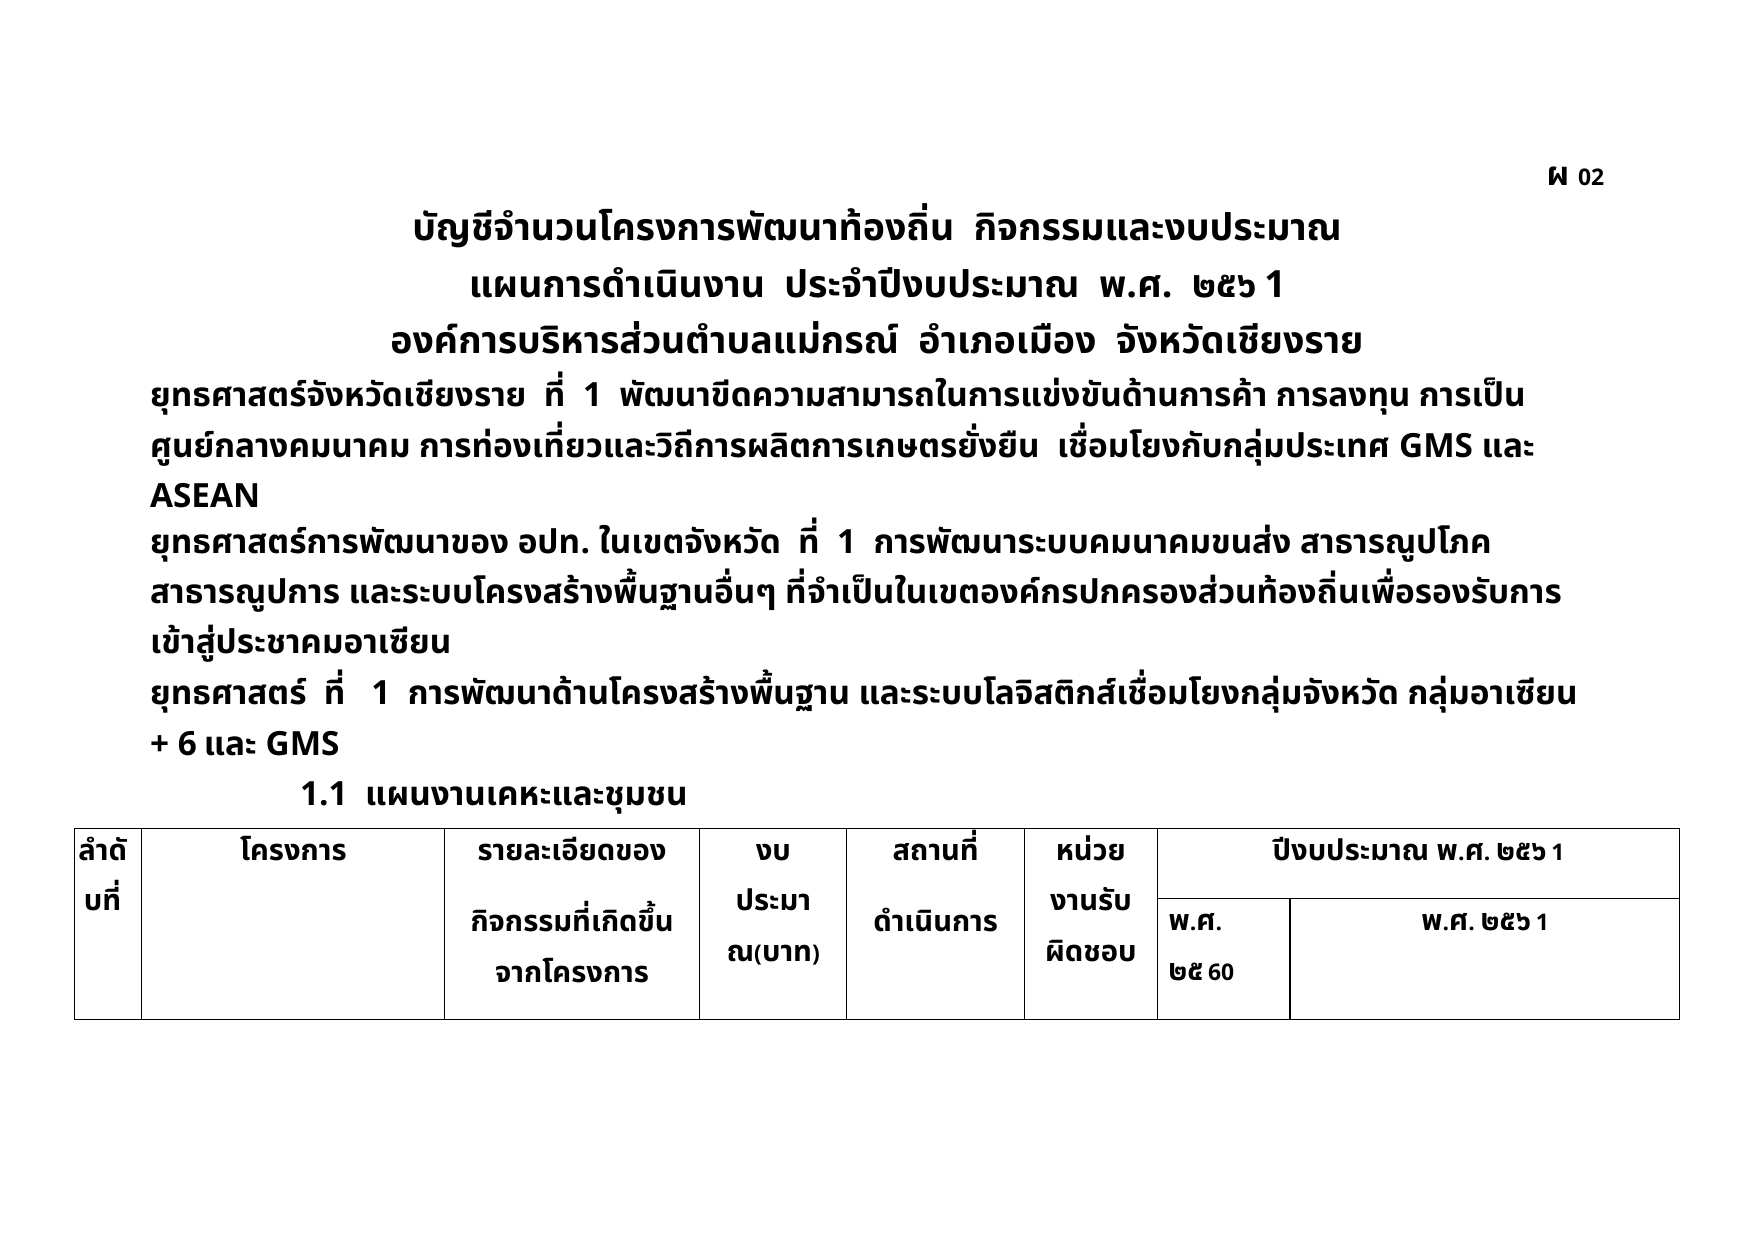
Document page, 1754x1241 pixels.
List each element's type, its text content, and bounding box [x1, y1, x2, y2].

text บัญชีจำนวนโครงการพัฒนาท้องถิ่น กิจกรรมและงบประมาณ [150, 200, 1604, 257]
table_header งบประมาณ(บาท) [700, 829, 846, 1018]
subtitle ยุทธศาสตร์จังหวัดเชียงราย ที่ 1 พัฒนาขีดความสามารถในการแข่งขันด้านการค้า การลงทุน การเป็นศูนย์กลางคมนาคม การท่องเที่ยวและวิถีการผลิตการเกษตรยั่งยืน เชื่อมโยงกับกลุ่มประเทศ GMS และ ASEAN [150, 371, 1604, 517]
table_header ปีงบประมาณ พ.ศ. ๒๕๖1 [1158, 829, 1679, 898]
subtitle ยุทธศาสตร์การพัฒนาของ อปท. ในเขตจังหวัด ที่ 1 การพัฒนาระบบคมนาคมขนส่ง สาธารณูปโภค สาธารณูปการ และระบบโครงสร้างพื้นฐานอื่นๆ ที่จำเป็นในเขตองค์กรปกครองส่วนท้องถิ่นเพื่อรองรับการเข้าสู่ประชาคมอาเซียน [150, 517, 1604, 669]
table_header ลำดับที่ [75, 829, 141, 1018]
text แผนการดำเนินงาน ประจำปีงบประมาณ พ.ศ. ๒๕๖1 [150, 257, 1604, 314]
table_header โครงการ [142, 829, 444, 1018]
table_cell พ.ศ. ๒๕60 [1158, 899, 1289, 1018]
table_header หน่วยงานรับผิดชอบหลัก [1025, 829, 1157, 1018]
text องค์การบริหารส่วนตำบลแม่กรณ์ อำเภอเมือง จังหวัดเชียงราย [150, 314, 1604, 371]
list ยุทธศาสตร์ ที่ 1 การพัฒนาด้านโครงสร้างพื้นฐาน และระบบโลจิสติกส์เชื่อมโยงกลุ่มจังหวัด กลุ่มอาเซียน + 6และ GMS [150, 669, 1604, 770]
list 1.1 แผนงานเคหะและชุมชน [225, 770, 1604, 821]
table_header รายละเอียดของ กิจกรรมที่เกิดขึ้นจากโครงการ [445, 829, 699, 1018]
table_cell พ.ศ. ๒๕๖1 [1291, 899, 1679, 1018]
table_header สถานที่ ดำเนินการ [847, 829, 1024, 1018]
text ผ 02 [150, 150, 1604, 200]
